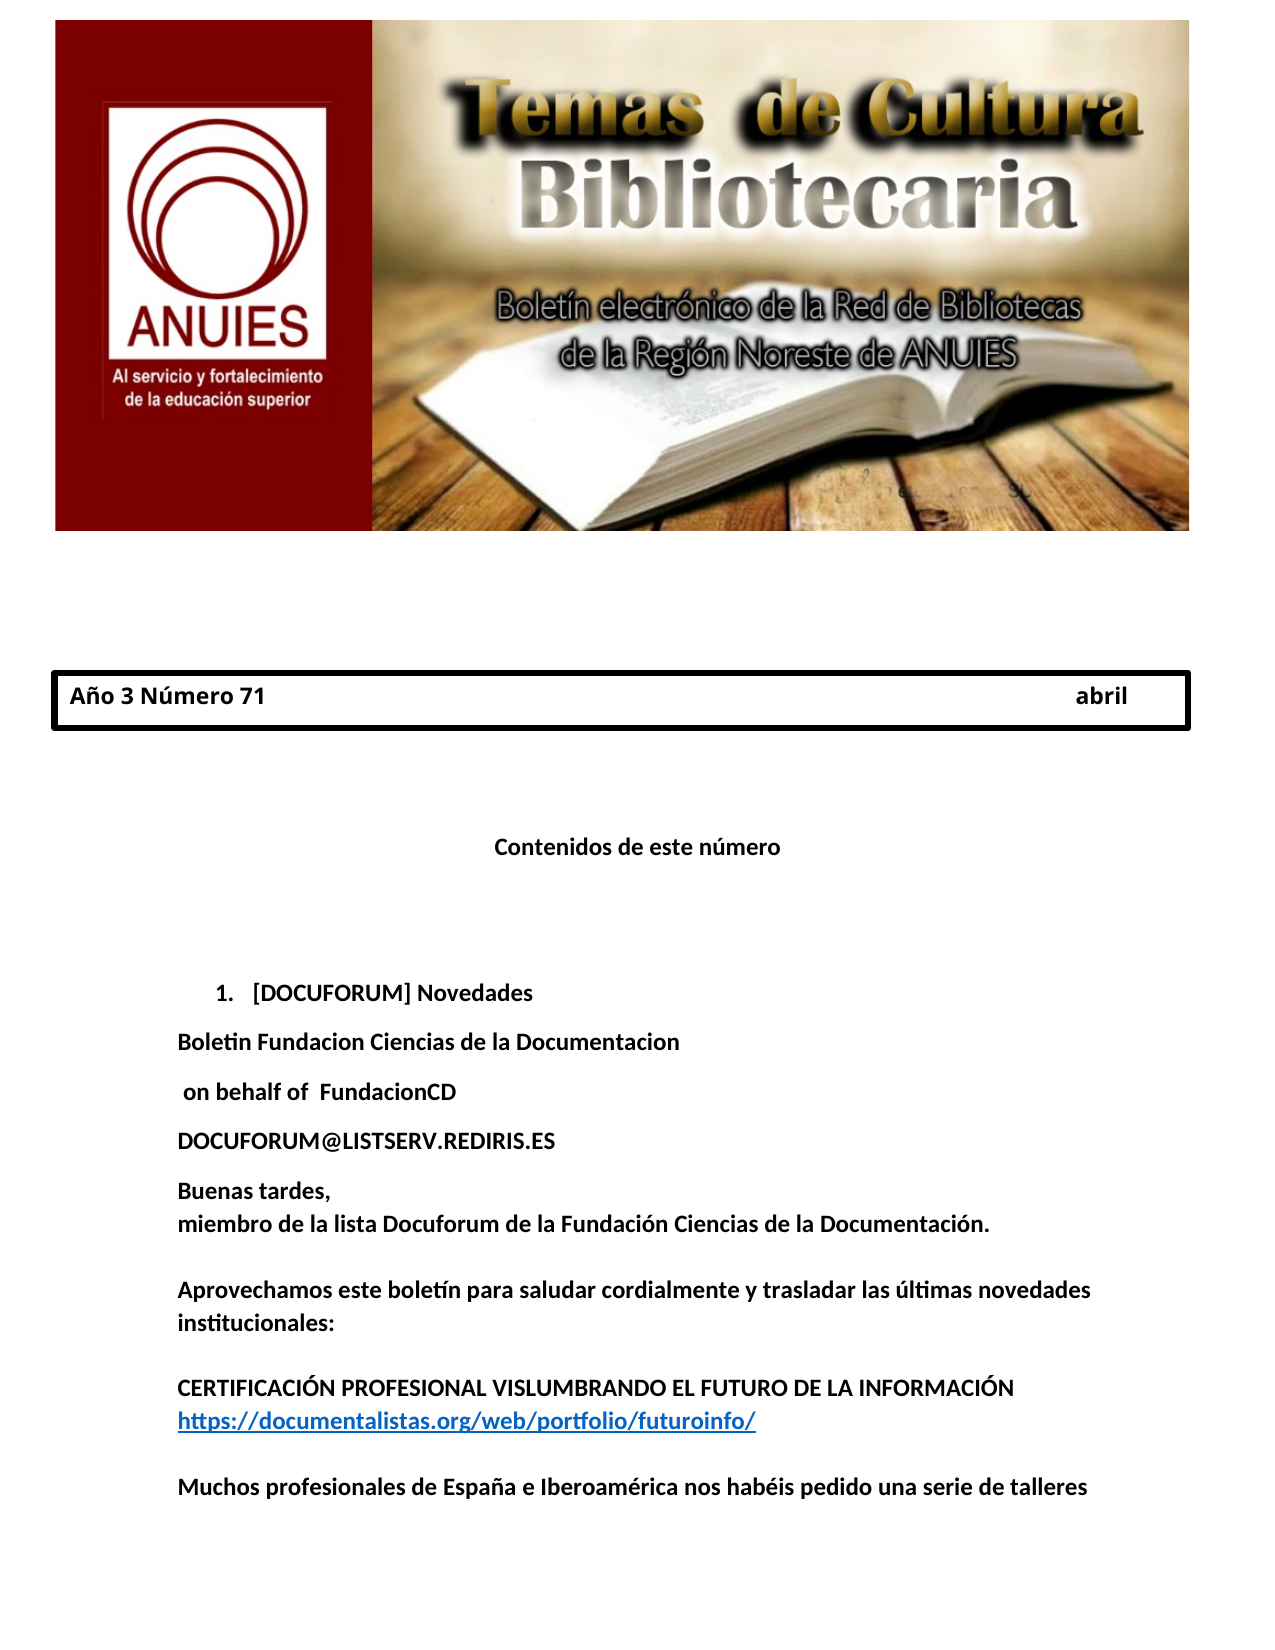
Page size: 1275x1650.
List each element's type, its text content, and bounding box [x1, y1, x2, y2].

text Boletin Fundacion Ciencias de la Documentacion [177, 1026, 1098, 1057]
picture [55, 20, 1190, 531]
text Contenidos de este número [177, 831, 1098, 861]
text DOCUFORUM@LISTSERV.REDIRIS.ES [177, 1126, 1098, 1156]
list [DOCUFORUM] Novedades [215, 977, 1098, 1007]
text on behalf of FundacionCD [177, 1076, 1098, 1106]
